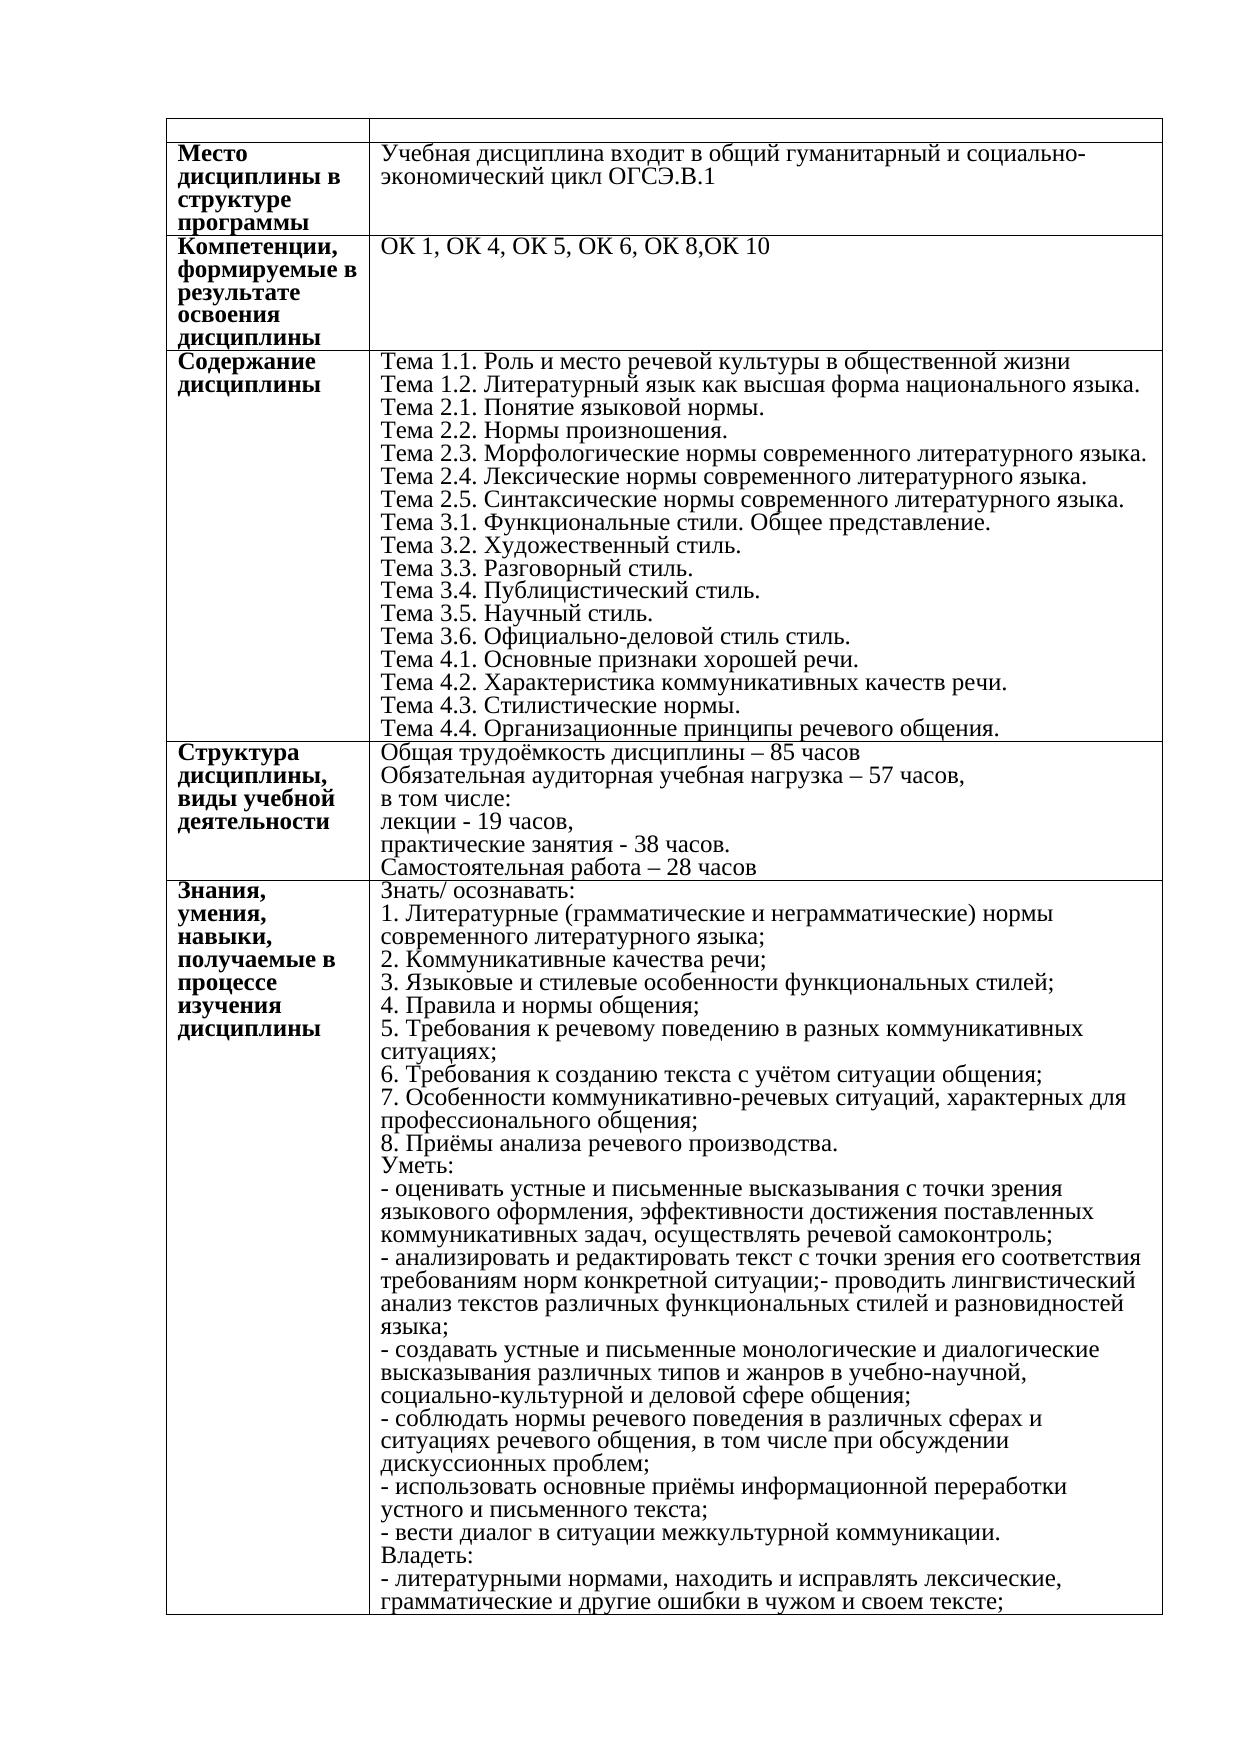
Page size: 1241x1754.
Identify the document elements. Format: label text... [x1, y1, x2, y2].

table_cell Место дисциплины в структуре программы [167, 143, 369, 235]
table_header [370, 119, 1162, 142]
table_cell Содержание дисциплины [167, 351, 369, 741]
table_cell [370, 881, 1162, 1614]
table_cell Компетенции, формируемые в результате освоения дисциплины [167, 236, 369, 350]
table_cell Тема 1.1. Роль и место речевой культуры в общественной жизни Тема 1.2. Литературный язык как высшая форма национального языка. Тема 2.1. Понятие языковой нормы. Тема 2.2. Нормы произношения. Тема 2.3. Морфологические нормы современного литературного языка. Тема 2.4. Лексические нормы современного литературного языка. Тема 2.5. Синтаксические нормы современного литературного языка. Тема 3.1. Функциональные стили. Общее представление. Тема 3.2. Художественный стиль. Тема 3.3. Разговорный стиль. Тема 3.4. Публицистический стиль. Тема 3.5. Научный стиль. Тема 3.6. Официально-деловой стиль стиль. Тема 4.1. Основные признаки хорошей речи. Тема 4.2. Характеристика коммуникативных качеств речи. Тема 4.3. Стилистические нормы. Тема 4.4. Организационные принципы речевого общения. [370, 351, 1162, 741]
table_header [167, 119, 369, 142]
table_cell Общая трудоёмкость дисциплины – 85 часов Обязательная аудиторная учебная нагрузка – 57 часов, в том числе: лекции - 19 часов, практические занятия - 38 часов. Самостоятельная работа – 28 часов [370, 742, 1162, 879]
table_cell Структура дисциплины, виды учебной деятельности [167, 742, 369, 879]
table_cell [167, 881, 369, 1614]
table_cell Учебная дисциплина входит в общий гуманитарный и социально-экономический цикл ОГСЭ.В.1 [370, 143, 1162, 235]
table_cell ОК 1, ОК 4, ОК 5, ОК 6, ОК 8,ОК 10 [370, 236, 1162, 350]
